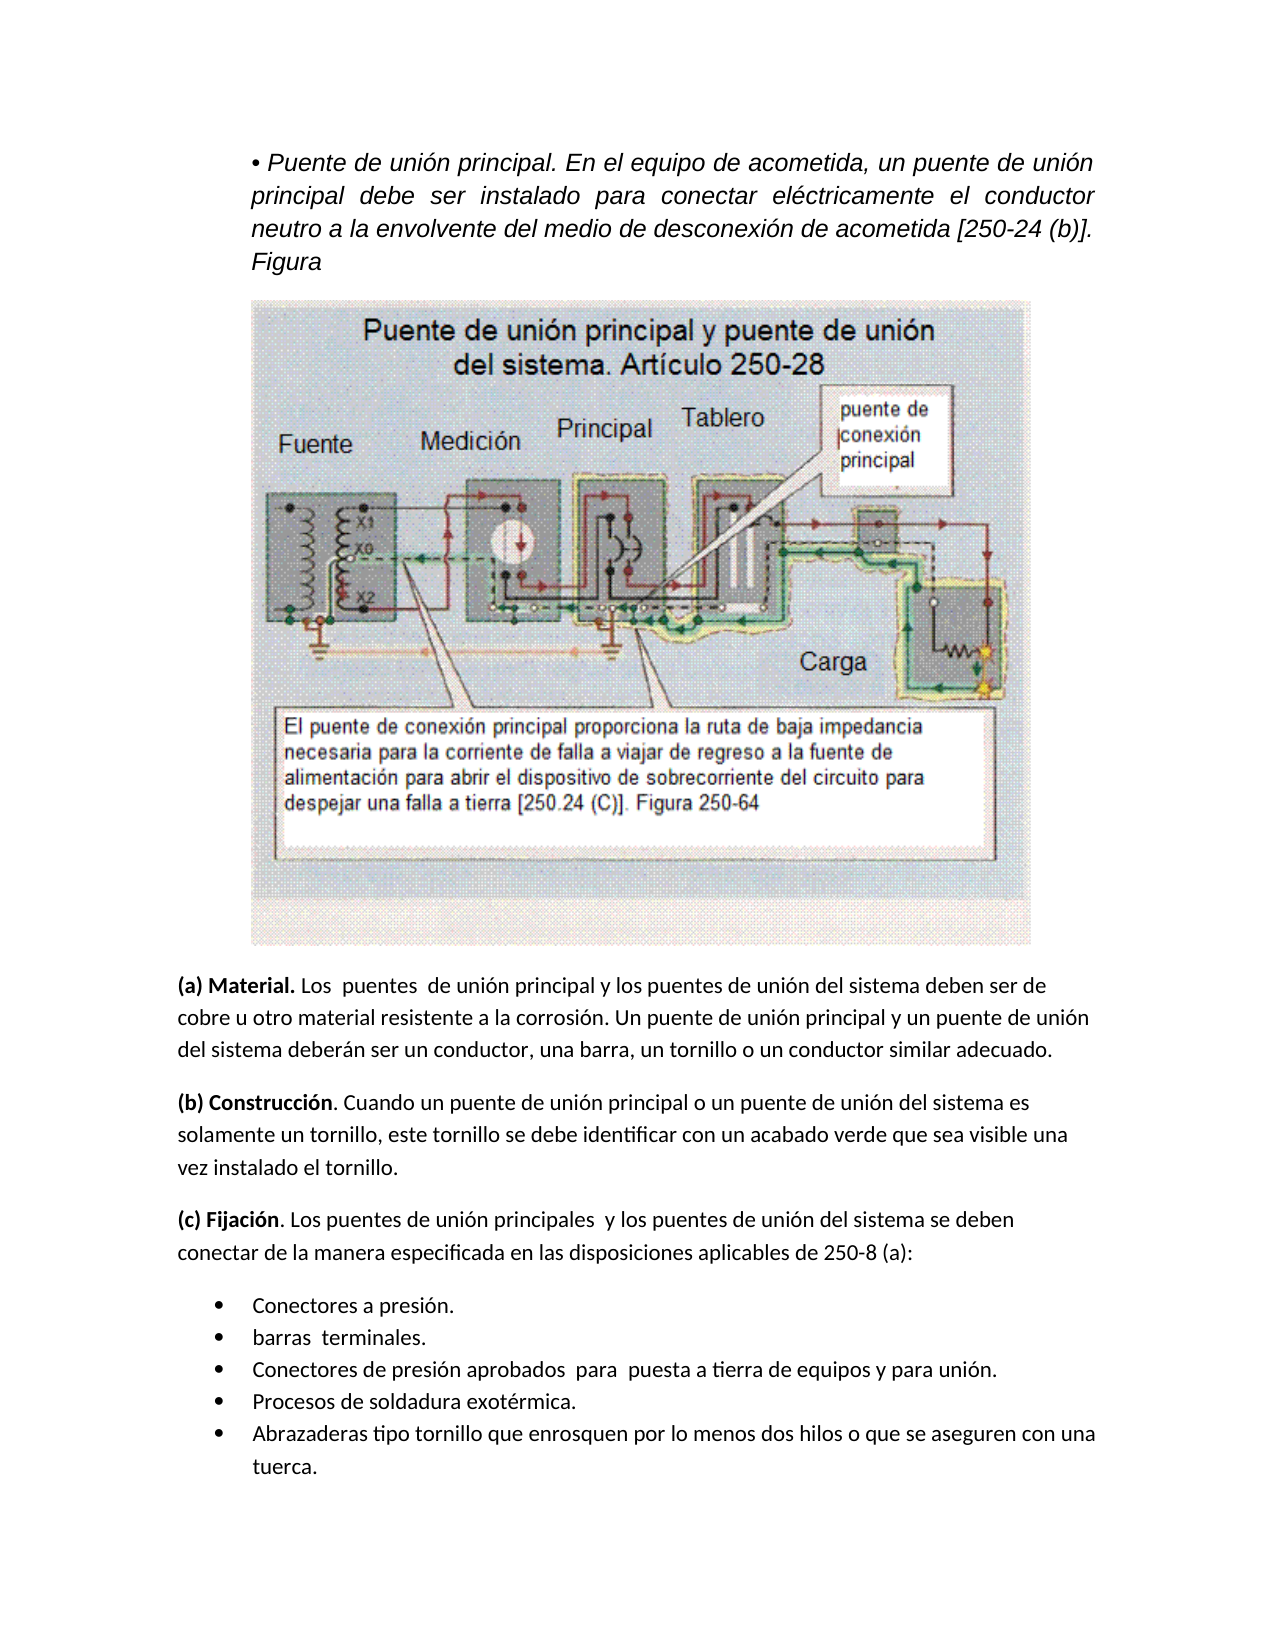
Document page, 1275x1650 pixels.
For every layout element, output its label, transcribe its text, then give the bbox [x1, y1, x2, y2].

list Procesos de soldadura exotérmica. [215, 1387, 1098, 1415]
text (b) Construcción. Cuando un puente de unión principal o un puente de unión del sistema es solamente un tornillo, este tornillo se debe identificar con un acabado verde que sea visible una vez instalado el tornillo. [177, 1088, 1098, 1181]
list Conectores de presión aprobados para puesta a tierra de equipos y para unión. [215, 1355, 1098, 1383]
list barras terminales. [215, 1323, 1098, 1351]
list Conectores a presión. [215, 1291, 1098, 1319]
text (c) Fijación. Los puentes de unión principales y los puentes de unión del sistema se deben conectar de la manera especificada en las disposiciones aplicables de 250-8 (a): [177, 1206, 1098, 1266]
picture [251, 300, 1031, 946]
text • Puente de unión principal. En el equipo de acometida, un puente de unión principal debe ser instalado para conectar eléctricamente el conductor neutro a la envolvente del medio de desconexión de acometida [250-24 (b)]. Figura [251, 148, 1098, 275]
text (a) Material. Los puentes de unión principal y los puentes de unión del sistema deben ser de cobre u otro material resistente a la corrosión. Un puente de unión principal y un puente de unión del sistema deberán ser un conductor, una barra, un tornillo o un conductor similar adecuado. [177, 971, 1098, 1063]
list Abrazaderas tipo tornillo que enrosquen por lo menos dos hilos o que se aseguren con una tuerca. [215, 1419, 1098, 1480]
